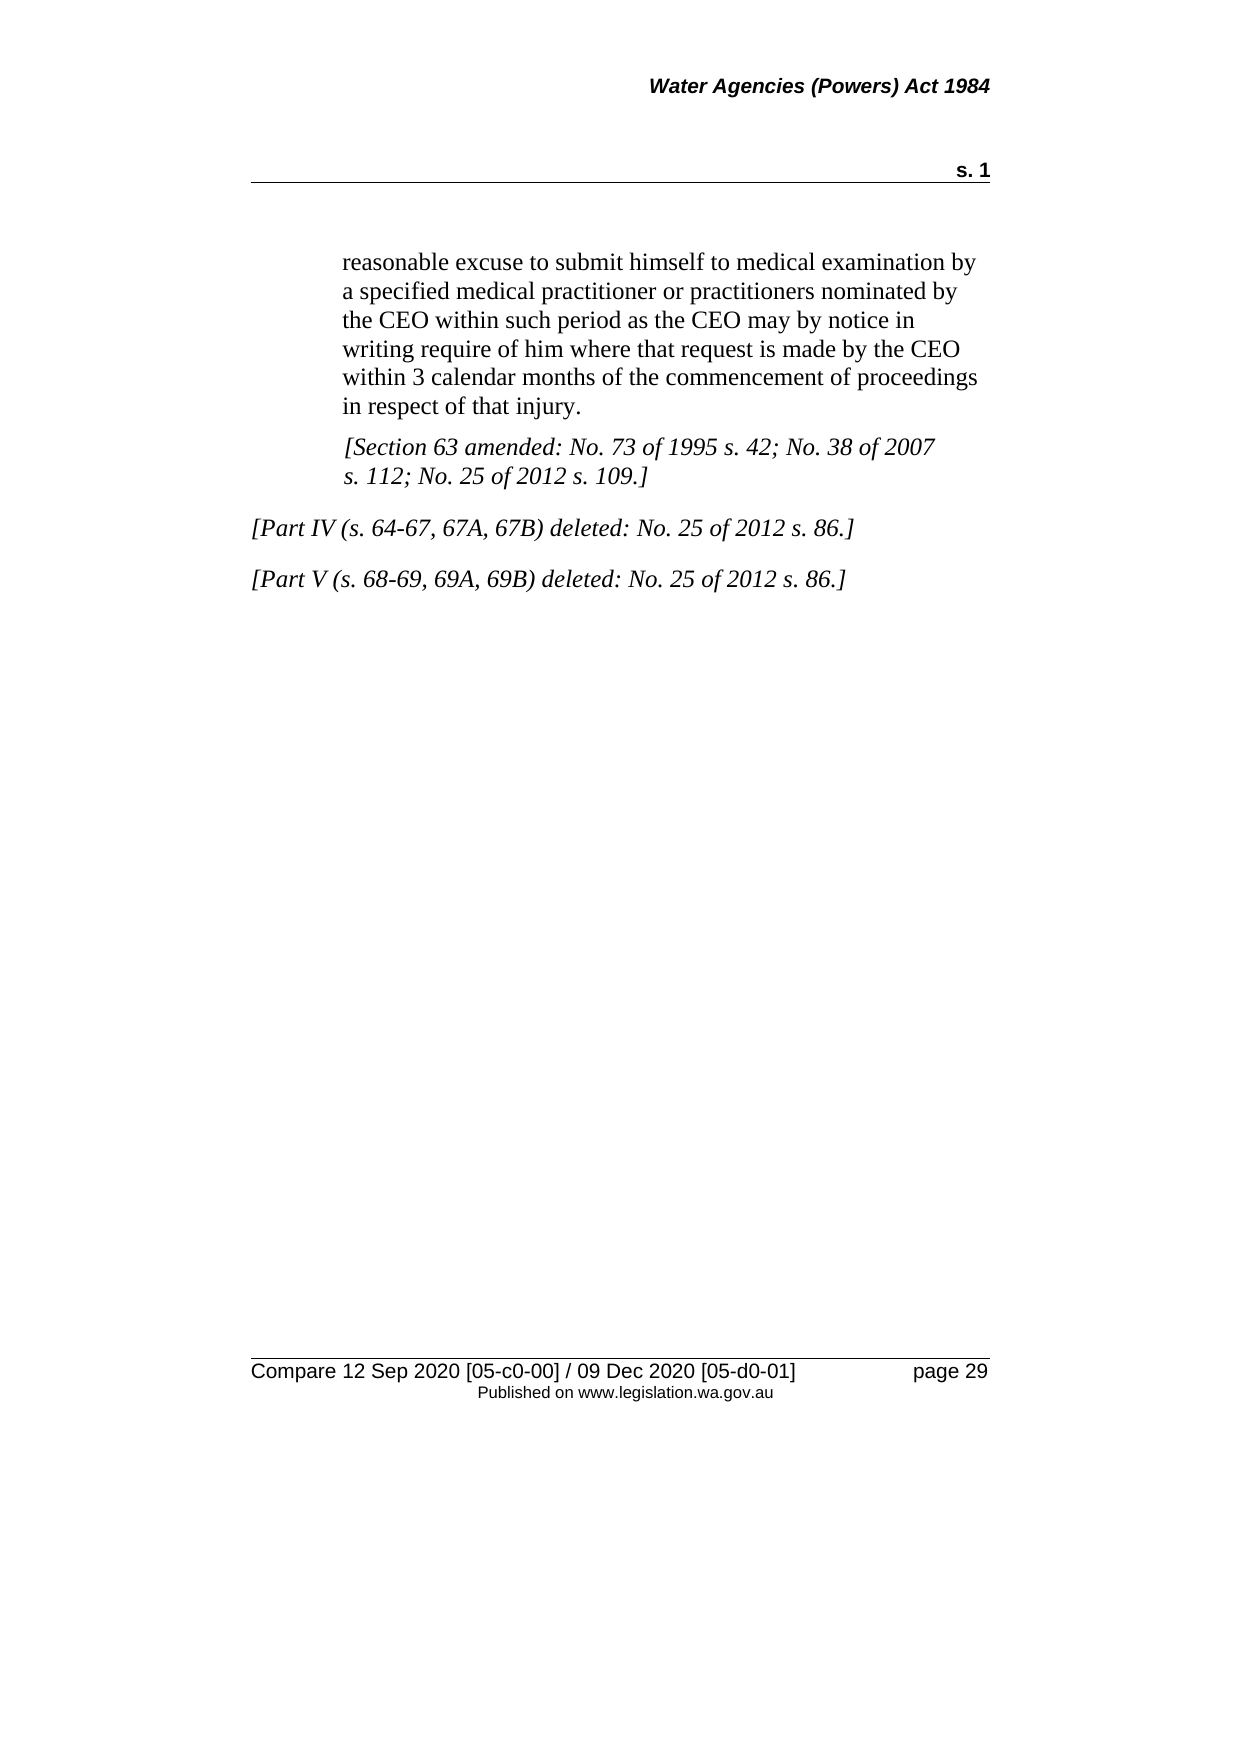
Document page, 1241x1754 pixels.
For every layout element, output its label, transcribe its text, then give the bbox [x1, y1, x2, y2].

text [Section 63 amended: No. 73 of 1995 s. 42; No. 38 of 2007 s. 112; No. 25 of 2012 s. 109.] [251, 432, 990, 490]
text [Part IV (s. 64-67, 67A, 67B) deleted: No. 25 of 2012 s. 86.] [251, 513, 990, 542]
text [251, 247, 990, 420]
text [Part V (s. 68-69, 69A, 69B) deleted: No. 25 of 2012 s. 86.] [251, 564, 990, 593]
